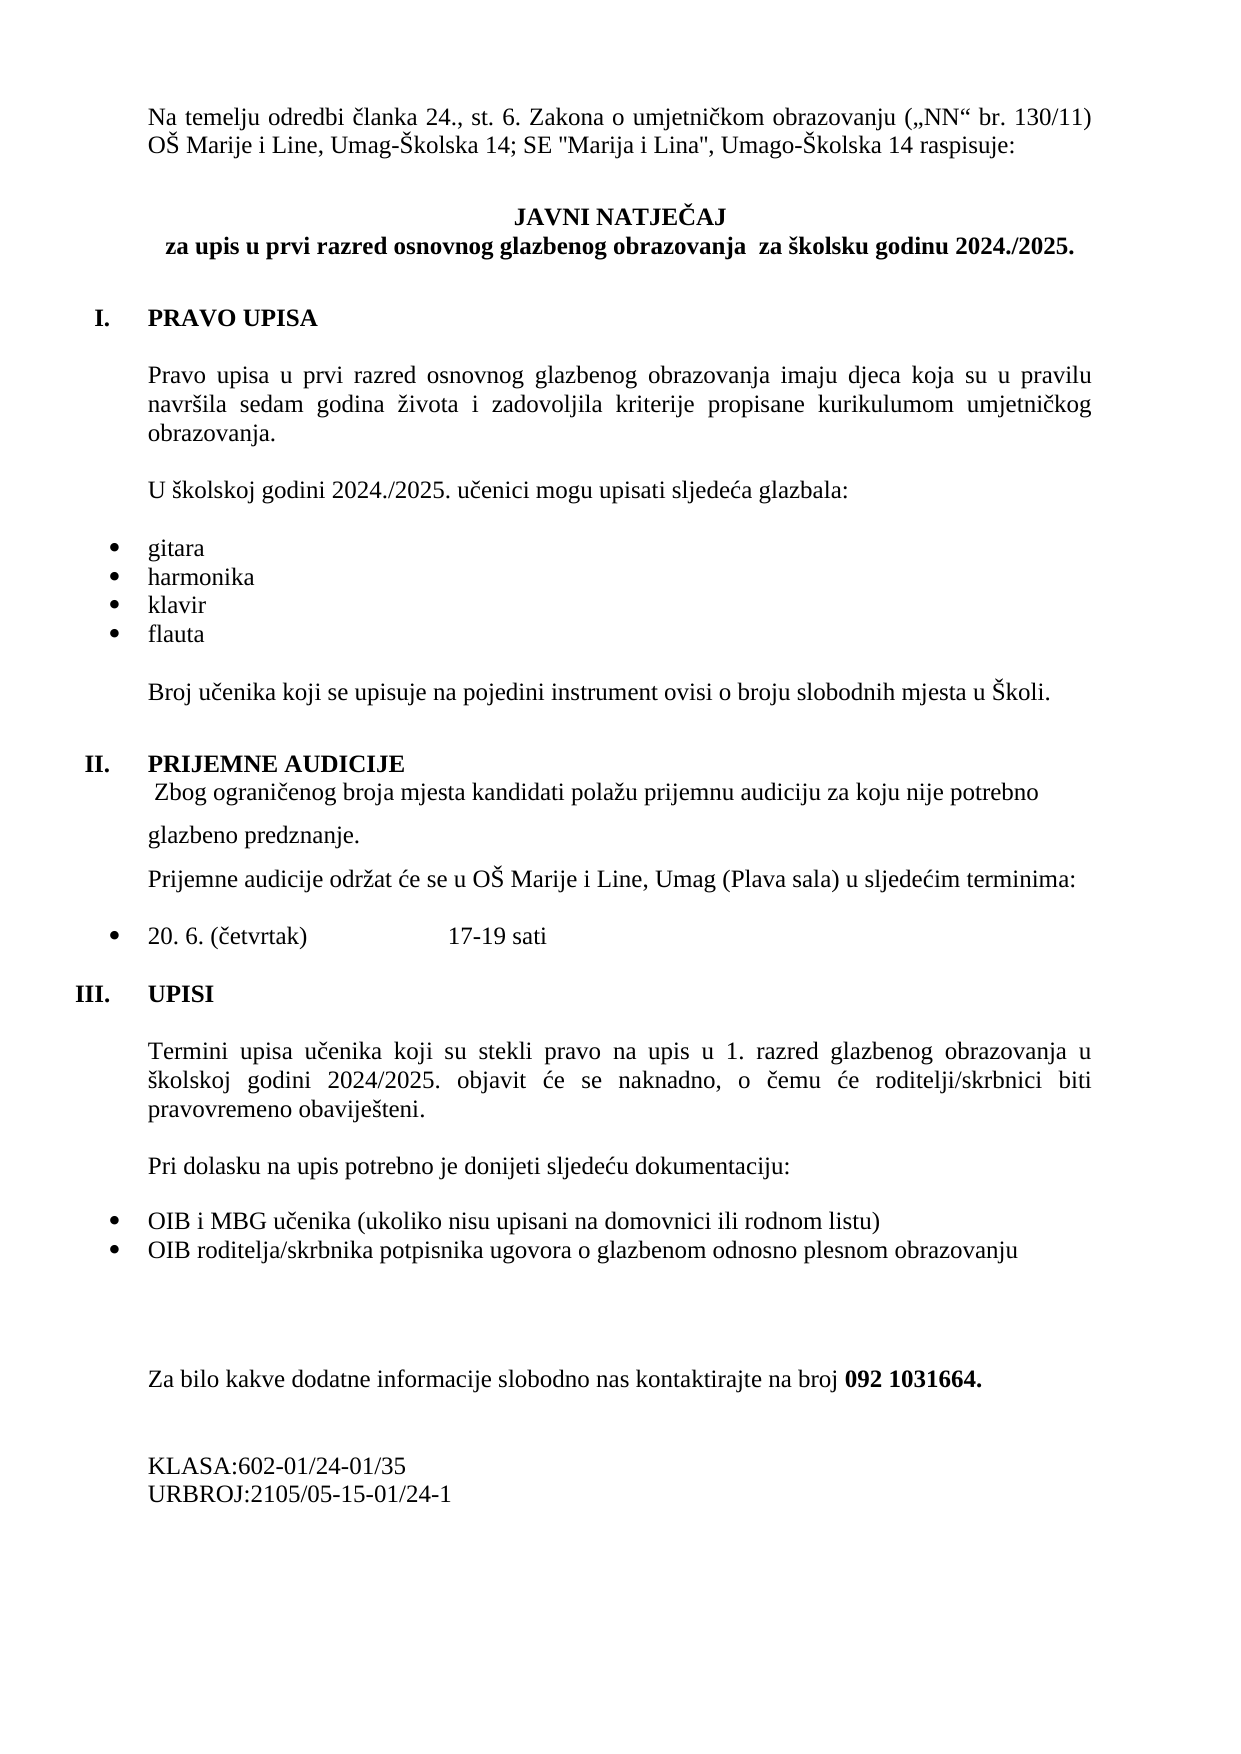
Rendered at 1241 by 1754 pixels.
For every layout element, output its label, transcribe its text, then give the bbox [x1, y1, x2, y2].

text U školskoj godini 2024./2025. učenici mogu upisati sljedeća glazbala: [148, 476, 1093, 504]
text Prijemne audicije održat će se u OŠ Marije i Line, Umag (Plava sala) u sljedećim terminima: [148, 864, 1093, 892]
list flauta [110, 619, 1093, 648]
text Na temelju odredbi članka 24., st. 6. Zakona o umjetničkom obrazovanju („NN“ br. 130/11) OŠ Marije i Line, Umag-Školska 14; SE ''Marija i Lina'', Umago-Školska 14 raspisuje: [148, 102, 1093, 159]
list PRAVO UPISA [110, 303, 1093, 332]
list OIB i MBG učenika (ukoliko nisu upisani na domovnici ili rodnom listu) [110, 1206, 1093, 1235]
list 20. 6. (četvrtak) 17-19 sati [110, 921, 1093, 950]
text Za bilo kakve dodatne informacije slobodno nas kontaktirajte na broj 092 1031664. [148, 1364, 1093, 1393]
text Pri dolasku na upis potrebno je donijeti sljedeću dokumentaciju: [148, 1151, 1093, 1180]
text URBROJ:2105/05-15-01/24-1 [148, 1479, 1093, 1508]
text JAVNI NATJEČAJ [148, 202, 1093, 231]
list OIB roditelja/skrbnika potpisnika ugovora o glazbenom odnosno plesnom obrazovanju [110, 1235, 1093, 1264]
text Zbog ograničenog broja mjesta kandidati polažu prijemnu audiciju za koju nije potrebno glazbeno predznanje. [148, 777, 1093, 849]
text Broj učenika koji se upisuje na pojedini instrument ovisi o broju slobodnih mjesta u Školi. [148, 677, 1093, 706]
text KLASA:602-01/24-01/35 [148, 1451, 1093, 1479]
text za upis u prvi razred osnovnog glazbenog obrazovanja za školsku godinu 2024./2025. [148, 231, 1093, 260]
list gitara [110, 533, 1093, 562]
text Pravo upisa u prvi razred osnovnog glazbenog obrazovanja imaju djeca koja su u pravilu navršila sedam godina života i zadovoljila kriterije propisane kurikulumom umjetničkog obrazovanja. [148, 361, 1093, 447]
list klavir [110, 591, 1093, 619]
list UPISI [110, 979, 1093, 1007]
text Termini upisa učenika koji su stekli pravo na upis u 1. razred glazbenog obrazovanja u školskoj godini 2024/2025. objavit će se naknadno, o čemu će roditelji/skrbnici biti pravovremeno obaviješteni. [148, 1036, 1093, 1122]
list harmonika [110, 562, 1093, 591]
list PRIJEMNE AUDICIJE [110, 749, 1093, 777]
